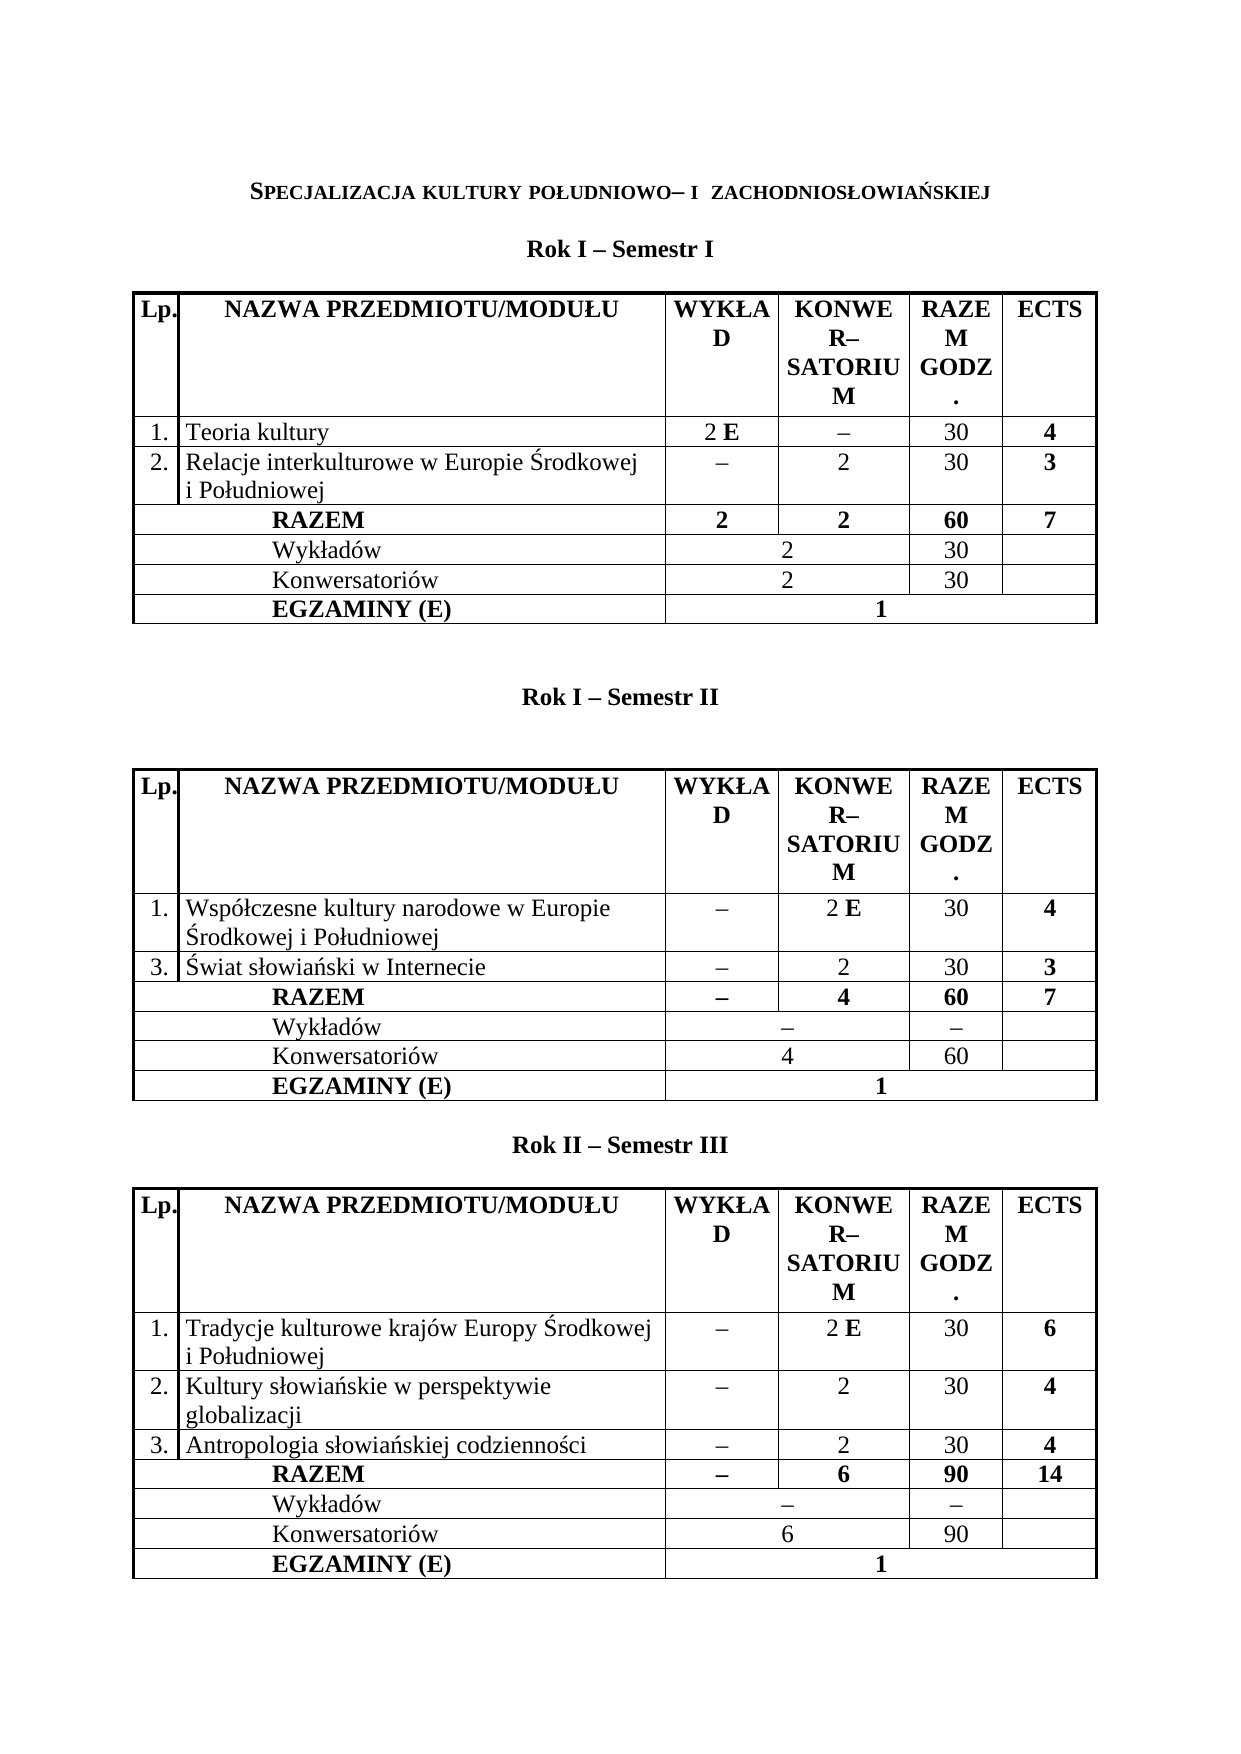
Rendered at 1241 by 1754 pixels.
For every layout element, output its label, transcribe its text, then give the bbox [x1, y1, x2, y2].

table_cell [1003, 1012, 1095, 1040]
table_cell 30 [910, 894, 1002, 951]
table_cell 2. [135, 1371, 177, 1429]
table_cell 3. [135, 952, 177, 981]
table_header RAZEM GODZ. [910, 295, 1002, 416]
table_cell – [666, 1460, 778, 1488]
table_cell Wykładów [135, 535, 665, 564]
table_cell EGZAMINY (E) [135, 595, 665, 623]
table_header Lp. [135, 295, 177, 416]
table_cell RAZEM [135, 505, 665, 534]
table_cell 2 [779, 952, 909, 981]
table_cell 7 [1003, 982, 1095, 1011]
table_cell 14 [1003, 1460, 1095, 1488]
table_cell RAZEM [135, 1460, 665, 1488]
table_cell 30 [910, 952, 1002, 981]
table_cell RAZEM [135, 982, 665, 1011]
table_cell Teoria kultury [180, 417, 665, 446]
table_cell 2 [779, 447, 909, 504]
table_cell – [666, 894, 778, 951]
table_header ECTS [1003, 1190, 1095, 1312]
table_cell – [666, 447, 778, 504]
table_header NAZWA PRZEDMIOTU/MODUŁU [180, 771, 665, 892]
table_cell 2 E [779, 1313, 909, 1370]
table_cell 30 [910, 447, 1002, 504]
table_header RAZEM GODZ. [910, 771, 1002, 892]
table_cell 4 [1003, 1430, 1095, 1458]
table_cell [1003, 1041, 1095, 1070]
table_header WYKŁAD [666, 295, 778, 416]
table_cell 4 [666, 1041, 909, 1070]
table_cell 30 [910, 535, 1002, 564]
table_cell 30 [910, 1371, 1002, 1429]
table_cell 1. [135, 894, 177, 951]
table_cell – [666, 1489, 909, 1518]
table_cell 2. [135, 447, 177, 504]
table_cell 2 [779, 1371, 909, 1429]
table_cell Współczesne kultury narodowe w Europie Środkowej i Południowej [180, 894, 665, 951]
table_cell Wykładów [135, 1489, 665, 1518]
table_cell 30 [910, 1430, 1002, 1458]
table_cell 60 [910, 982, 1002, 1011]
table_cell 6 [666, 1519, 909, 1548]
table_cell 60 [910, 505, 1002, 534]
table_cell 1 [666, 595, 1095, 623]
table_cell 6 [1003, 1313, 1095, 1370]
table_cell 3 [1003, 952, 1095, 981]
table_cell – [910, 1012, 1002, 1040]
table_cell [1003, 1489, 1095, 1518]
table_cell Konwersatoriów [135, 565, 665, 593]
table_cell Wykładów [135, 1012, 665, 1040]
table_header KONWER–SATORIUM [779, 1190, 909, 1312]
table_cell 2 [666, 535, 909, 564]
text Rok II – Semestr III [148, 1130, 1093, 1158]
text Rok I – Semestr II [148, 682, 1093, 711]
table_cell – [666, 952, 778, 981]
table_header KONWER–SATORIUM [779, 295, 909, 416]
table_cell 90 [910, 1460, 1002, 1488]
table_cell EGZAMINY (E) [135, 1549, 665, 1578]
table_cell 2 [666, 505, 778, 534]
table_cell Antropologia słowiańskiej codzienności [180, 1430, 665, 1458]
table_cell 2 E [666, 417, 778, 446]
table_header Lp. [135, 1190, 177, 1312]
table_cell 1 [666, 1071, 1095, 1100]
table_header RAZEM GODZ. [910, 1190, 1002, 1312]
table_cell 30 [910, 417, 1002, 446]
table_cell 30 [910, 1313, 1002, 1370]
table_cell [1003, 535, 1095, 564]
table_cell Świat słowiański w Internecie [180, 952, 665, 981]
table_cell – [910, 1489, 1002, 1518]
table_cell 4 [1003, 417, 1095, 446]
table_header Lp. [135, 771, 177, 892]
table_cell 6 [779, 1460, 909, 1488]
text Rok I – Semestr I [148, 234, 1093, 263]
text Specjalizacja kultury południowo– i zachodniosłowiańskiej [148, 176, 1093, 205]
table_header KONWER–SATORIUM [779, 771, 909, 892]
table_cell 2 [779, 505, 909, 534]
table_cell 1 [666, 1549, 1095, 1578]
table_cell 2 E [779, 894, 909, 951]
table_cell 2 [666, 565, 909, 593]
table_cell 30 [910, 565, 1002, 593]
table_cell 2 [779, 1430, 909, 1458]
table_header WYKŁAD [666, 1190, 778, 1312]
table_cell – [779, 417, 909, 446]
table_header WYKŁAD [666, 771, 778, 892]
table_cell 4 [1003, 1371, 1095, 1429]
table_cell Relacje interkulturowe w Europie Środkowej i Południowej [180, 447, 665, 504]
table_cell Tradycje kulturowe krajów Europy Środkowej i Południowej [180, 1313, 665, 1370]
table_cell Konwersatoriów [135, 1041, 665, 1070]
table_cell 60 [910, 1041, 1002, 1070]
table_cell 4 [1003, 894, 1095, 951]
table_header ECTS [1003, 295, 1095, 416]
table_header NAZWA PRZEDMIOTU/MODUŁU [180, 1190, 665, 1312]
table_cell 4 [779, 982, 909, 1011]
table_cell 7 [1003, 505, 1095, 534]
table_cell – [666, 1313, 778, 1370]
table_cell 3. [135, 1430, 177, 1458]
table_cell 90 [910, 1519, 1002, 1548]
table_cell EGZAMINY (E) [135, 1071, 665, 1100]
table_cell – [666, 1430, 778, 1458]
table_cell 1. [135, 417, 177, 446]
table_cell – [666, 1371, 778, 1429]
table_cell Konwersatoriów [135, 1519, 665, 1548]
table_header NAZWA PRZEDMIOTU/MODUŁU [180, 295, 665, 416]
table_cell 3 [1003, 447, 1095, 504]
table_cell [1003, 565, 1095, 593]
table_header ECTS [1003, 771, 1095, 892]
table_cell [1003, 1519, 1095, 1548]
table_cell – [666, 1012, 909, 1040]
table_cell 1. [135, 1313, 177, 1370]
table_cell Kultury słowiańskie w perspektywie globalizacji [180, 1371, 665, 1429]
table_cell – [666, 982, 778, 1011]
